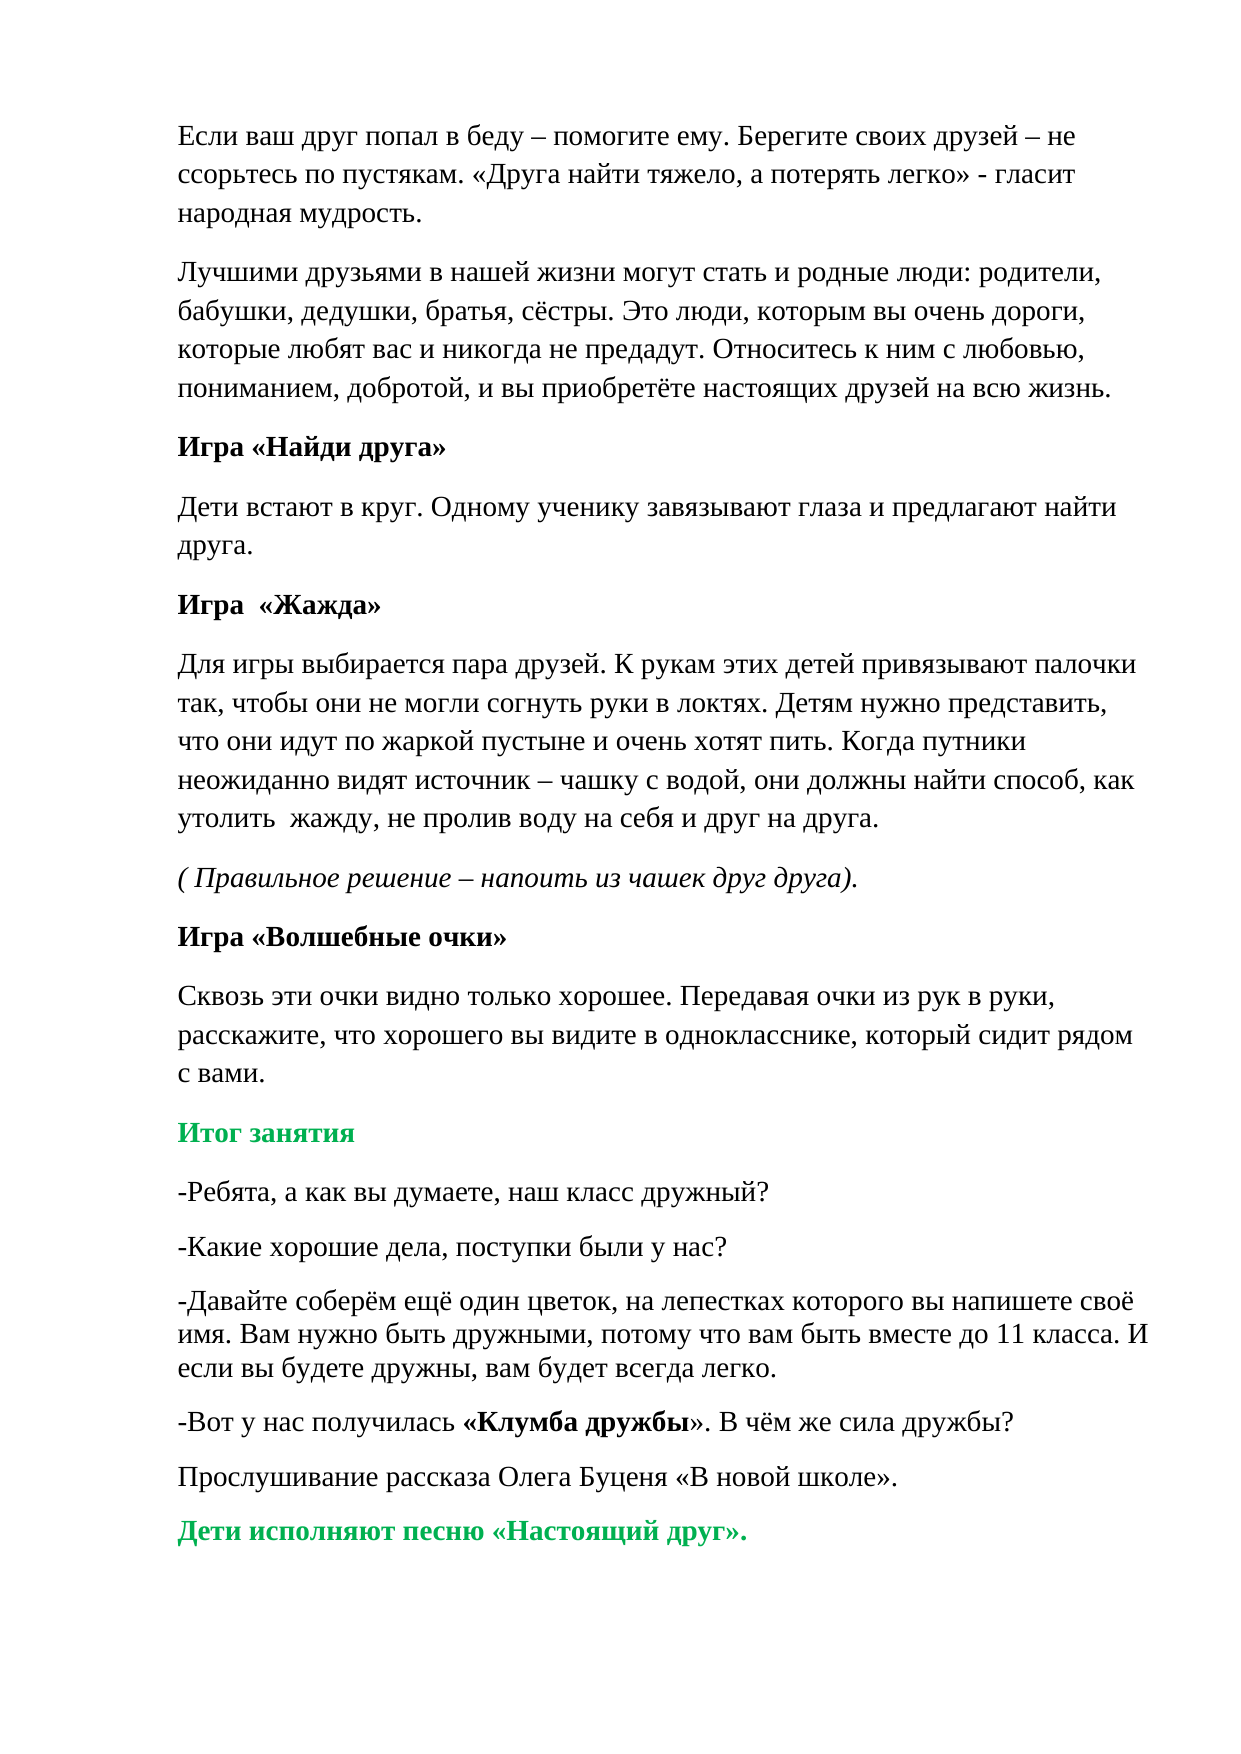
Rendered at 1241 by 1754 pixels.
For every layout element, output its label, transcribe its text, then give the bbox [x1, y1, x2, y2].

text -Давайте соберём ещё один цветок, на лепестках которого вы напишете своё имя. Вам нужно быть дружными, потому что вам быть вместе до 11 класса. И если вы будете дружны, вам будет всегда легко. [177, 1283, 1152, 1384]
text Игра «Жажда» [177, 587, 1152, 620]
text Игра «Волшебные очки» [177, 919, 1152, 953]
text -Какие хорошие дела, поступки были у нас? [177, 1229, 1152, 1262]
text Итог занятия [177, 1115, 1152, 1148]
text Дети исполняют песню «Настоящий друг». [177, 1513, 1152, 1547]
text -Вот у нас получилась «Клумба дружбы». В чём же сила дружбы? [177, 1404, 1152, 1438]
text Дети встают в круг. Одному ученику завязывают глаза и предлагают найти друга. [177, 489, 1152, 561]
text Игра «Найди друга» [177, 429, 1152, 463]
text -Ребята, а как вы думаете, наш класс дружный? [177, 1174, 1152, 1208]
text Сквозь эти очки видно только хорошее. Передавая очки из рук в руки, расскажите, что хорошего вы видите в однокласснике, который сидит рядом с вами. [177, 978, 1152, 1089]
text Прослушивание рассказа Олега Буценя «В новой школе». [177, 1459, 1152, 1492]
text Лучшими друзьями в нашей жизни могут стать и родные люди: родители, бабушки, дедушки, братья, сёстры. Это люди, которым вы очень дороги, которые любят вас и никогда не предадут. Относитесь к ним с любовью, пониманием, добротой, и вы приобретёте настоящих друзей на всю жизнь. [177, 254, 1152, 404]
text ( Правильное решение – напоить из чашек друг друга). [177, 860, 1152, 893]
text Для игры выбирается пара друзей. К рукам этих детей привязывают палочки так, чтобы они не могли согнуть руки в локтях. Детям нужно представить, что они идут по жаркой пустыне и очень хотят пить. Когда путники неожиданно видят источник – чашку с водой, они должны найти способ, как утолить жажду, не пролив воду на себя и друг на друга. [177, 646, 1152, 834]
text Если ваш друг попал в беду – помогите ему. Берегите своих друзей – не ссорьтесь по пустякам. «Друга найти тяжело, а потерять легко» - гласит народная мудрость. [177, 118, 1152, 229]
